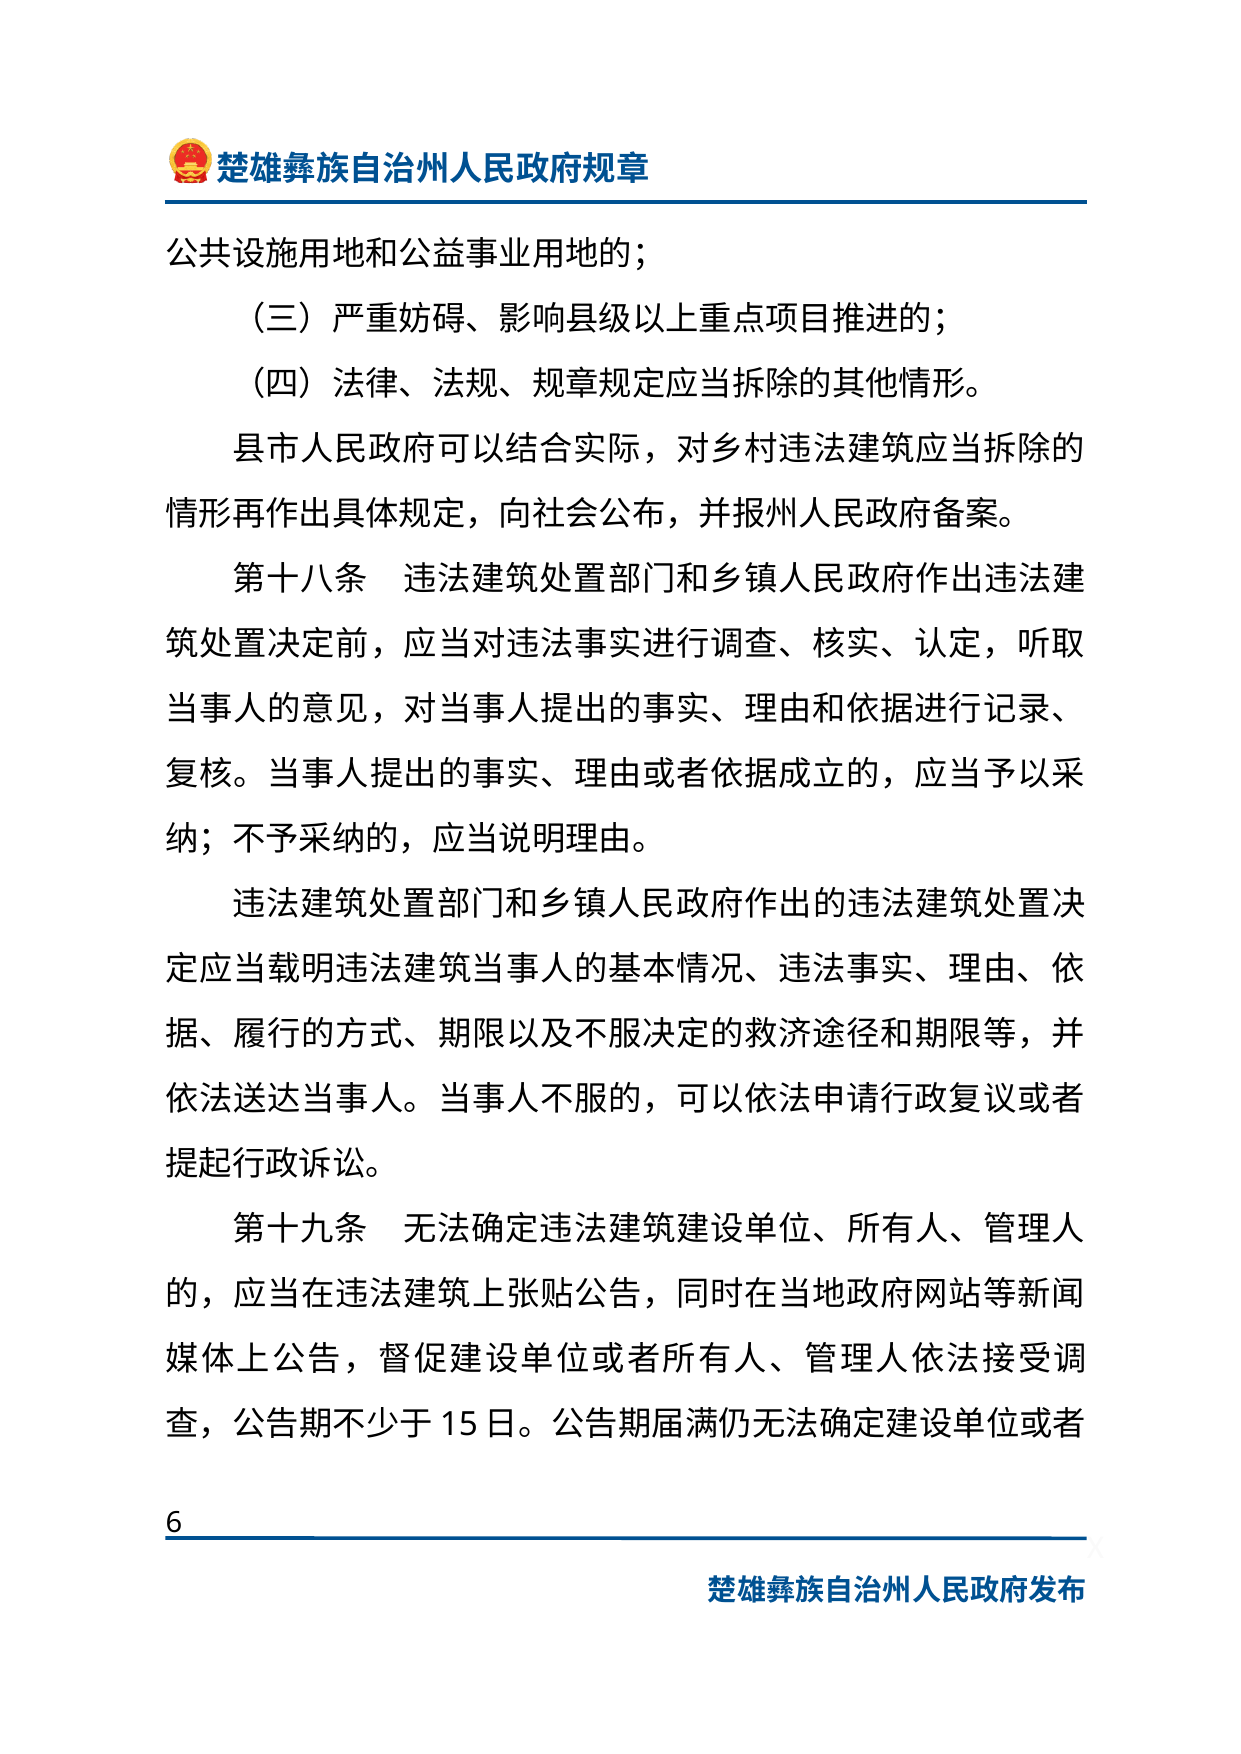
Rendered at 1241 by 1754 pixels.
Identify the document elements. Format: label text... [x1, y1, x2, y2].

text 第十八条 违法建筑处置部门和乡镇人民政府作出违法建筑处置决定前，应当对违法事实进行调查、核实、认定，听取当事人的意见，对当事人提出的事实、理由和依据进行记录、复核。当事人提出的事实、理由或者依据成立的，应当予以采纳；不予采纳的，应当说明理由。 [165, 544, 1087, 869]
text （四）法律、法规、规章规定应当拆除的其他情形。 [165, 349, 1087, 414]
picture [165, 136, 216, 187]
text 违法建筑处置部门和乡镇人民政府作出的违法建筑处置决定应当载明违法建筑当事人的基本情况、违法事实、理由、依据、履行的方式、期限以及不服决定的救济途径和期限等，并依法送达当事人。当事人不服的，可以依法申请行政复议或者提起行政诉讼。 [165, 869, 1087, 1194]
text （二）侵占基本农田、道路、消防通道、公共绿地、乡村公共设施用地和公益事业用地的； [165, 219, 1087, 284]
text （三）严重妨碍、影响县级以上重点项目推进的； [165, 284, 1087, 349]
text 县市人民政府可以结合实际，对乡村违法建筑应当拆除的情形再作出具体规定，向社会公布，并报州人民政府备案。 [165, 414, 1087, 544]
